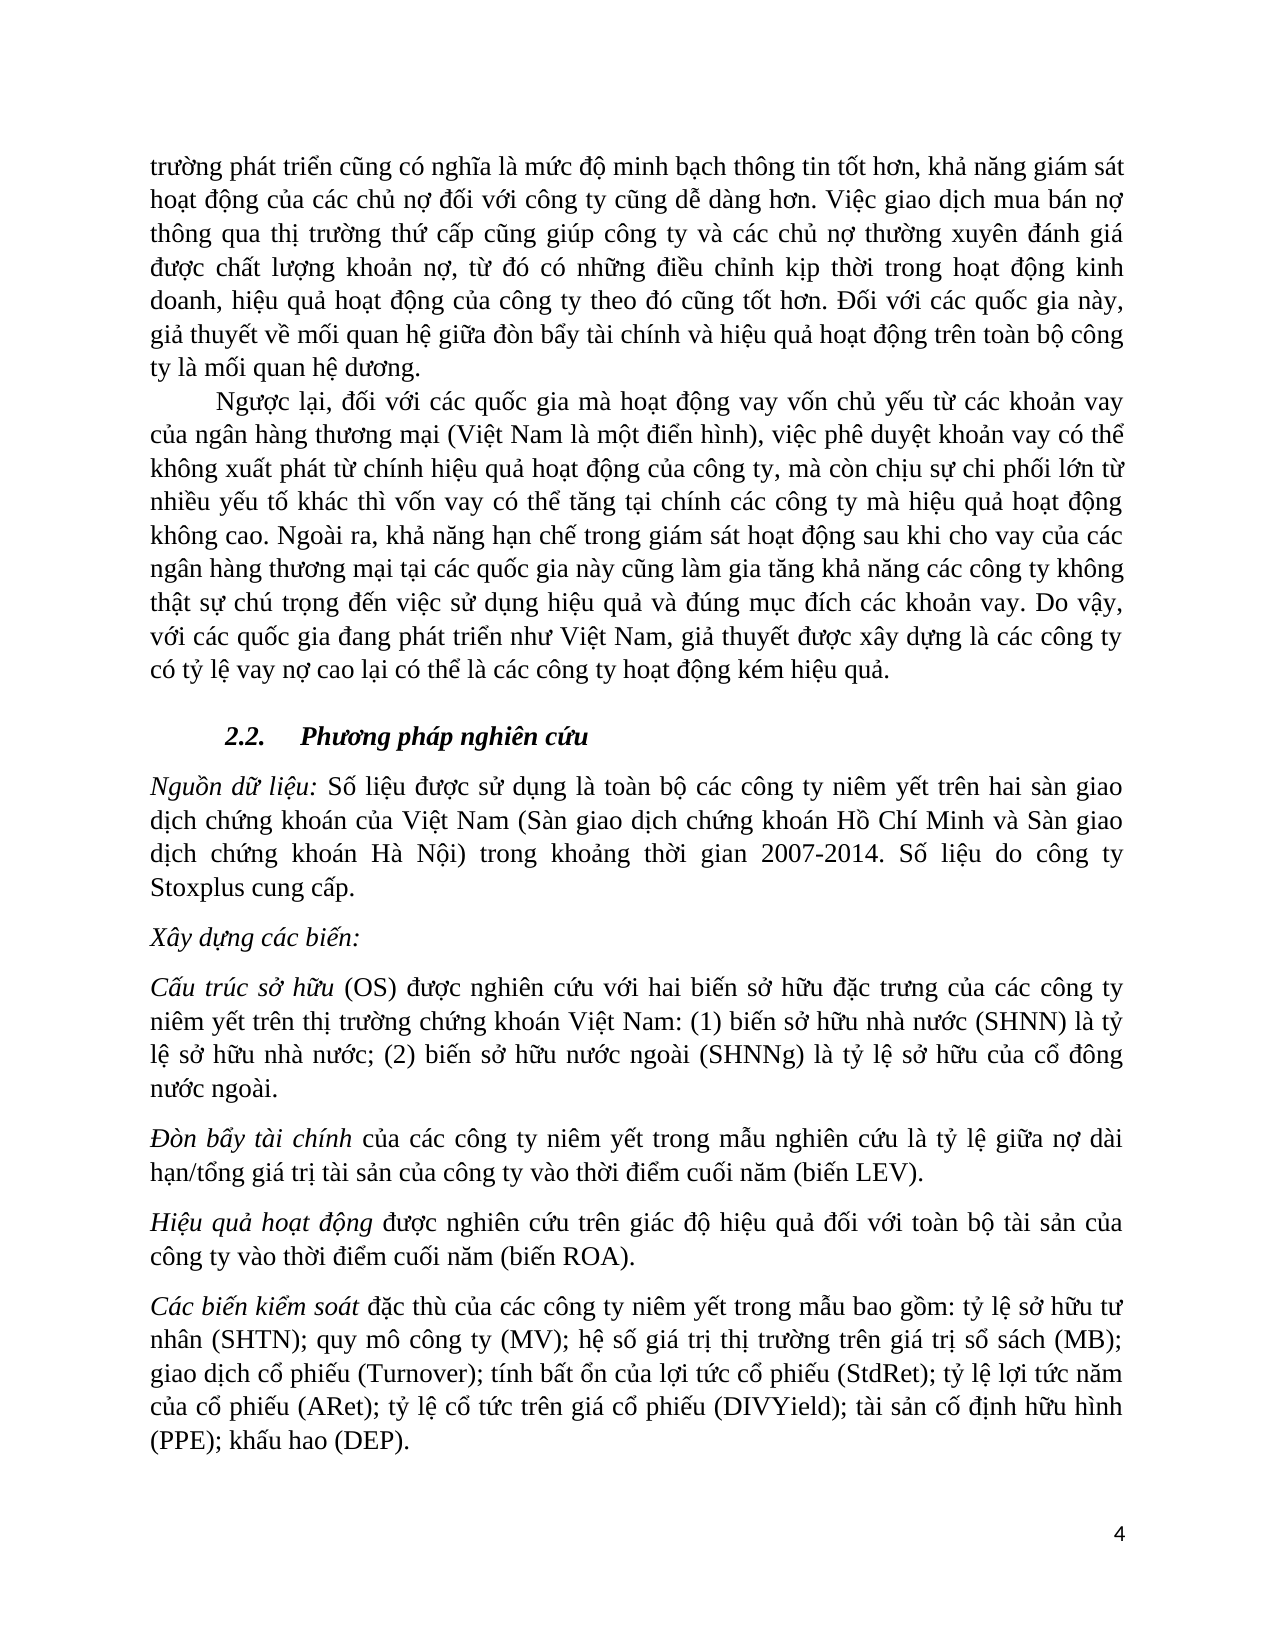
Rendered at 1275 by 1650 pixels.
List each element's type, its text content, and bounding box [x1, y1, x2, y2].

list Ngược lại, đối với các quốc gia mà hoạt động vay vốn chủ yếu từ các khoản vay của ngân hàng thương mại Việt Nam là một điển hìnhiệc phê duyệt khoản vay có thể không xuất phát từ chính hiệu quả hoạt động của công ty, mà còn chịu sự chi phối lớn từ nhiều yếu tố khác thì vốn vay có thể tăng tại chính các công ty mà hiệu quả hoạt động không cao. Ngoài ra, khả năng hạn chế trong giám sát hoạt động sau khi cho vay của các ngân hàng thương mại tại các quốc gia này cũng làm gia tăng khả năng các công ty không sự chú trọng đến việc sử dụng hiệu quả và đúng mục đích khoản vay. Do vậy, các quốc gia đang phát triển như Việt Nam, giả thuyết được xây dựng là các công ty có tỷ lệ vay nợ cao lại có thể là các công ty hoạt động kém hiệu quả. [150, 385, 1125, 684]
text Nguồn dữ liệu: Số liệu được sử dụng là toàn bộ các công ty niêm yết trên àn giao dịch chứng khoán của Việt Nam (Sàn giao dịch chứng khoán Hồ Chí Minh và Sàn giao dịch chứng khoán Hà Nội) trong khoảng thời gian 2007-2014. Số liệu do công ty Stoxplus cung cấp. [150, 770, 1125, 902]
text Xây dựng các biến: [150, 921, 1125, 952]
text Cấu trúc sở hữu (OS) được nghiên cứu với biến sở hữu đặc trưng của các công ty niêm yết trên thị trường chứng khoán Việt Nam: (1) biến SHNN là tỷ lệ sở hữu hà nước; (2) biến SHNNg là tỷ lệ sở hữu của cổ đông nước ngoài. [150, 971, 1125, 1103]
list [150, 150, 1125, 382]
text Hiệu quả hoạt động được nghiên cứu trên giác độ hiệu quả đối với toàn bộ tài sản của công ty vào thời điểm cuối năm (biến ROA). [150, 1206, 1125, 1271]
text Các biến kiểm soát đặc thù của các công ty niêm yết trong mẫu bao gồm: ỷ lệ sở hữu tư nhân (SHTN); mô công ty (MV); hệ số giá trị thị trường trên giá trị sổ sách (MB); dịch cổ phiếu (Turnover); bất ổn của lợi tức cổ phiếu (StdRet); lệ lợi tức năm của cổ phiếu (ARet); ỷ lệ cổ tức trên giá cổ phiếu (DIVYield); ài sản cố định hữu hình (PPE); hao (DEP) [150, 1290, 1125, 1455]
text Đòn bẩy tài chính của các công ty niêm yết trong mẫu nghiên cứu là tỷ lệ giữa nợ dài hạn/tổng giá trị tài sản của công ty vào thời điểm cuối năm (biến LEV). [150, 1122, 1125, 1187]
list Phương pháp nghiên cứu [225, 720, 1125, 751]
